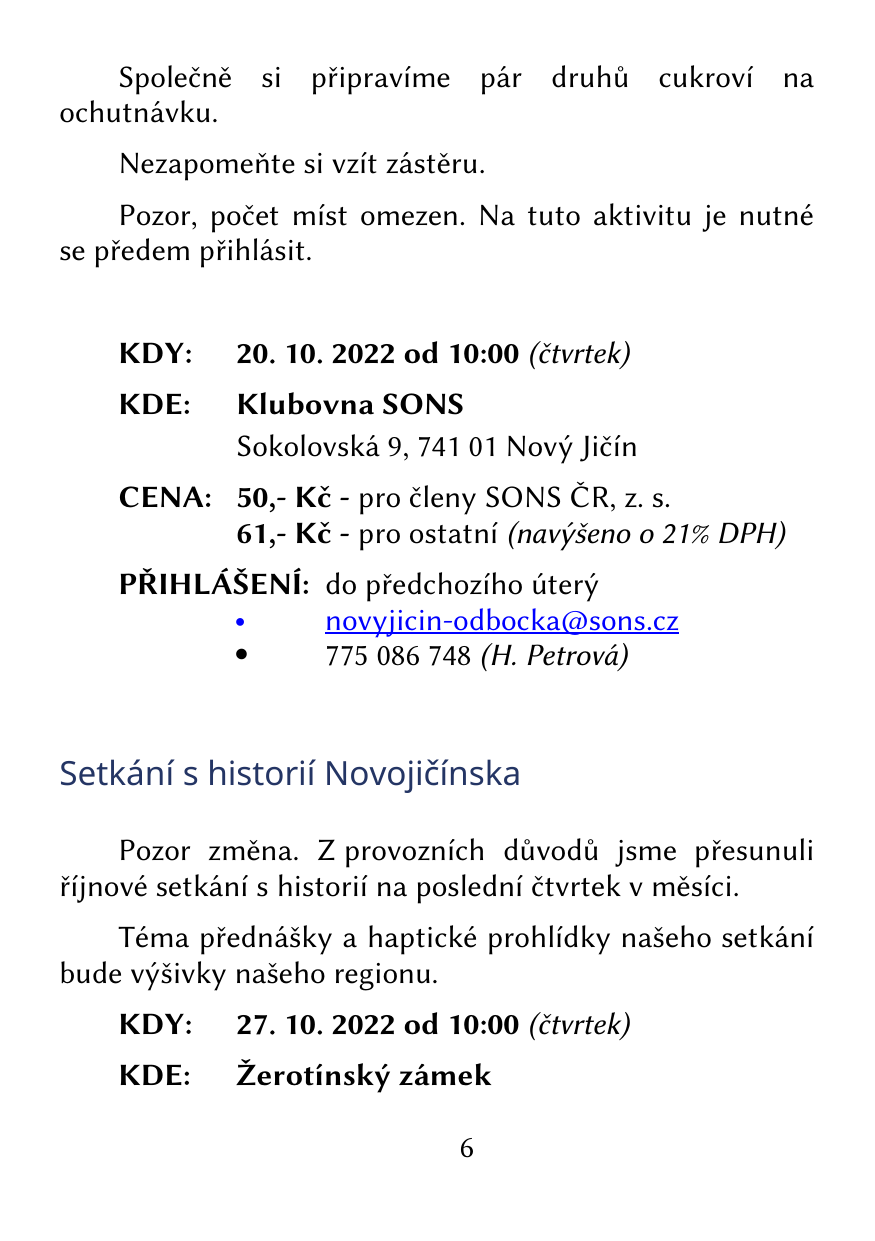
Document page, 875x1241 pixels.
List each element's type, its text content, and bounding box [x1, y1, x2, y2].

text 61,- Kč - pro ostatní (navýšeno o 21% DPH) [59, 515, 815, 551]
text Nezapomeňte si vzít zástěru. [59, 146, 815, 182]
subtitle Setkání s historií Novojičínska [59, 750, 815, 795]
text KDY: 27. 10. 2022 od 10:00 (čtvrtek) [118, 1006, 815, 1042]
text KDE: Žerotínský zámek [118, 1058, 815, 1093]
text KDE: Klubovna SONS [96, 387, 815, 422]
text Téma přednášky a haptické prohlídky našeho setkání bude výšivky našeho regionu. [59, 919, 815, 991]
text Pozor, počet míst omezen. Na tuto aktivitu je nutné se předem přihlásit. [59, 197, 815, 268]
text Sokolovská 9, 741 01 Nový Jičín [96, 428, 815, 464]
text Pozor změna. Z provozních důvodů jsme přesunuli říjnové setkání s historií na poslední čtvrtek v měsíci. [59, 833, 815, 904]
text KDY: 20. 10. 2022 od 10:00 (čtvrtek) [59, 335, 815, 371]
text Společně si připravíme pár druhů cukroví na ochutnávku. [59, 59, 815, 130]
list novyjicin-odbocka@sons.cz [236, 602, 815, 638]
text CENA: 50,- Kč - pro členy SONS ČR, z. s. [59, 480, 815, 515]
list 775 086 748 (H. Petrová) [236, 638, 815, 673]
text PŘIHLÁŠENÍ: do předchozího úterý [96, 567, 815, 602]
